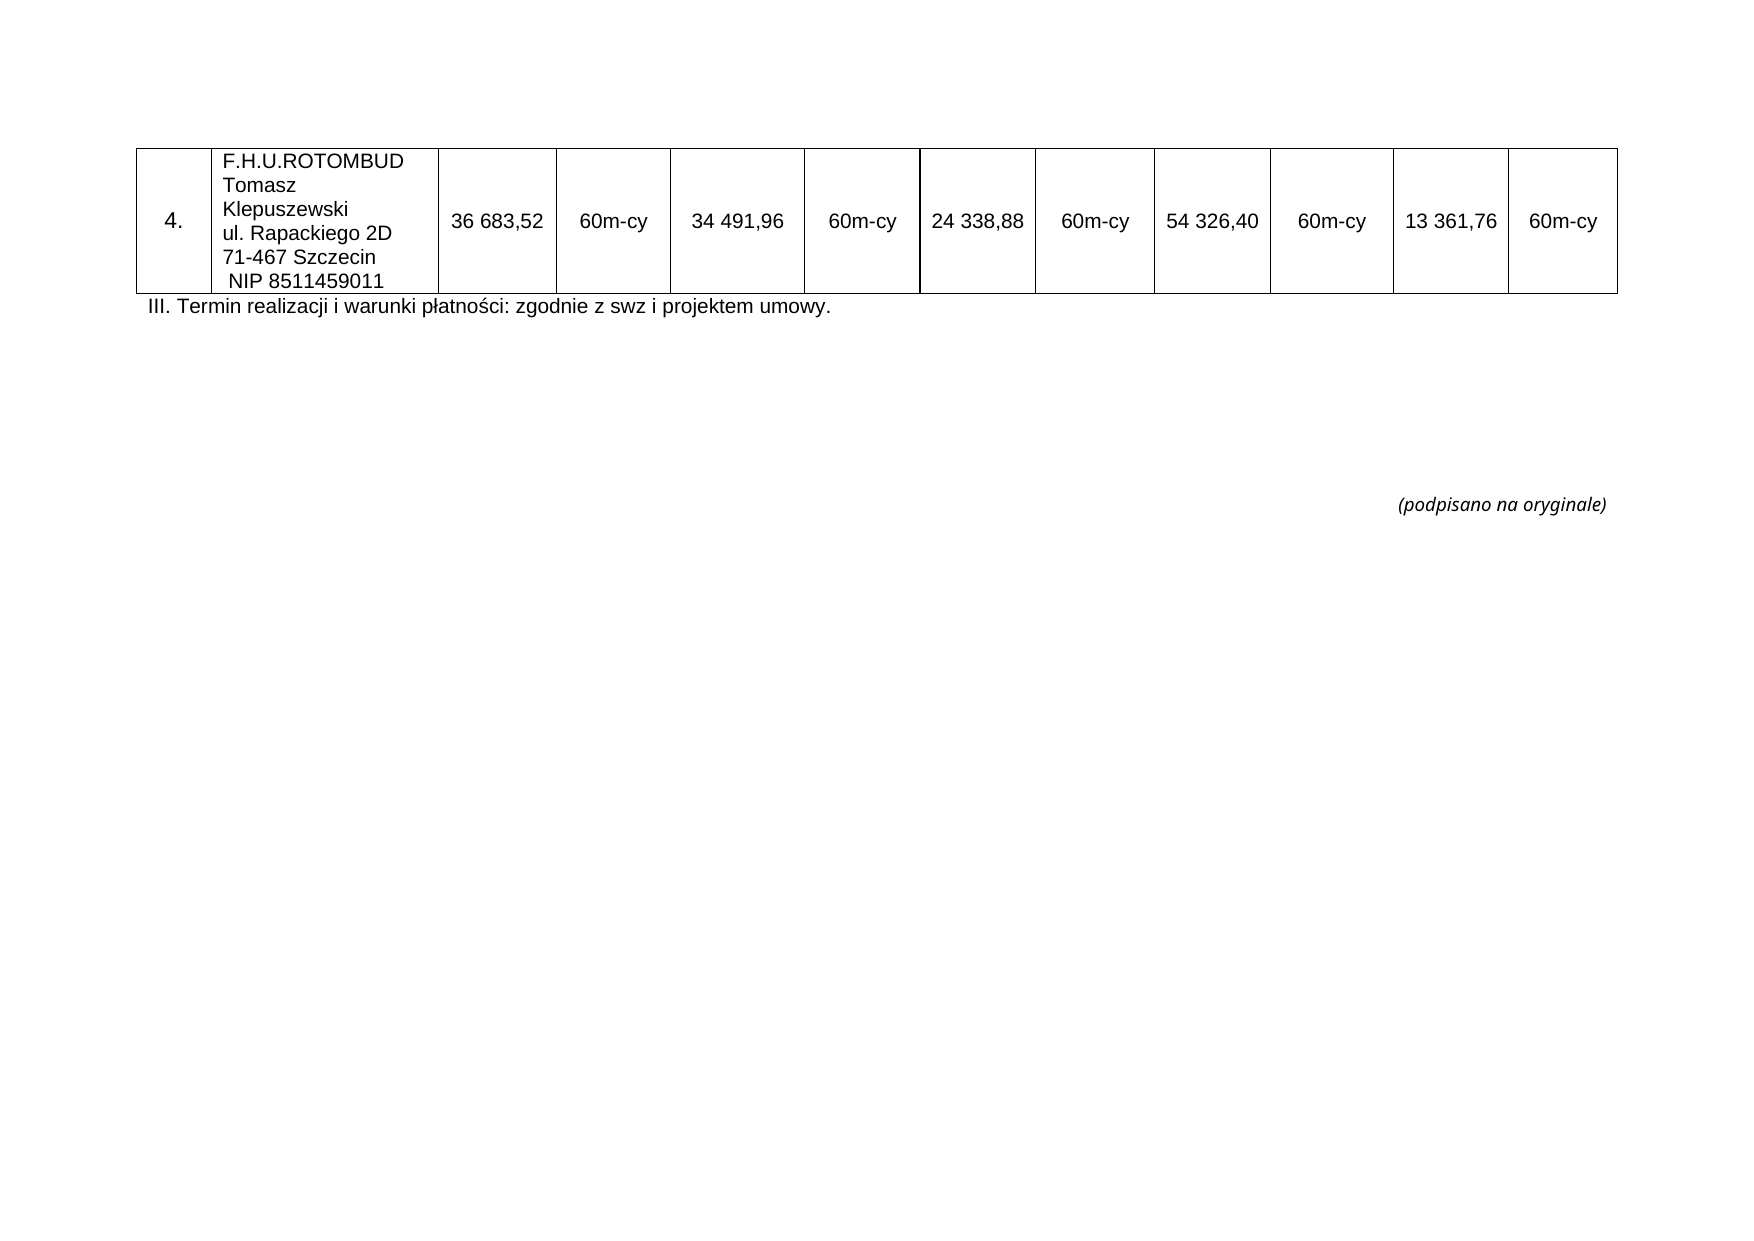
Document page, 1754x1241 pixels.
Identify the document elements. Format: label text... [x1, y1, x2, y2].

table_cell 60m-cy [1509, 149, 1617, 292]
table_cell 60m-cy [805, 149, 919, 292]
table_cell 34 491,96 [671, 149, 804, 292]
table_cell 54 326,40 [1155, 149, 1270, 292]
table_cell 60m-cy [557, 149, 670, 292]
table_cell 13 361,76 [1394, 149, 1508, 292]
table_cell F.H.U.ROTOMBUD Tomasz Klepuszewski ul. Rapackiego 2D 71-467 Szczecin NIP 8511459011 [212, 149, 438, 292]
text III. Termin realizacji i warunki płatności: zgodnie z swz i projektem umowy. [148, 294, 1606, 317]
table_cell 4. [137, 149, 211, 292]
table_cell 60m-cy [1036, 149, 1154, 292]
table_cell 36 683,52 [439, 149, 556, 292]
table_cell 60m-cy [1271, 149, 1393, 292]
table_cell 24 338,88 [921, 149, 1035, 292]
text (podpisano na oryginale) [148, 491, 1606, 517]
